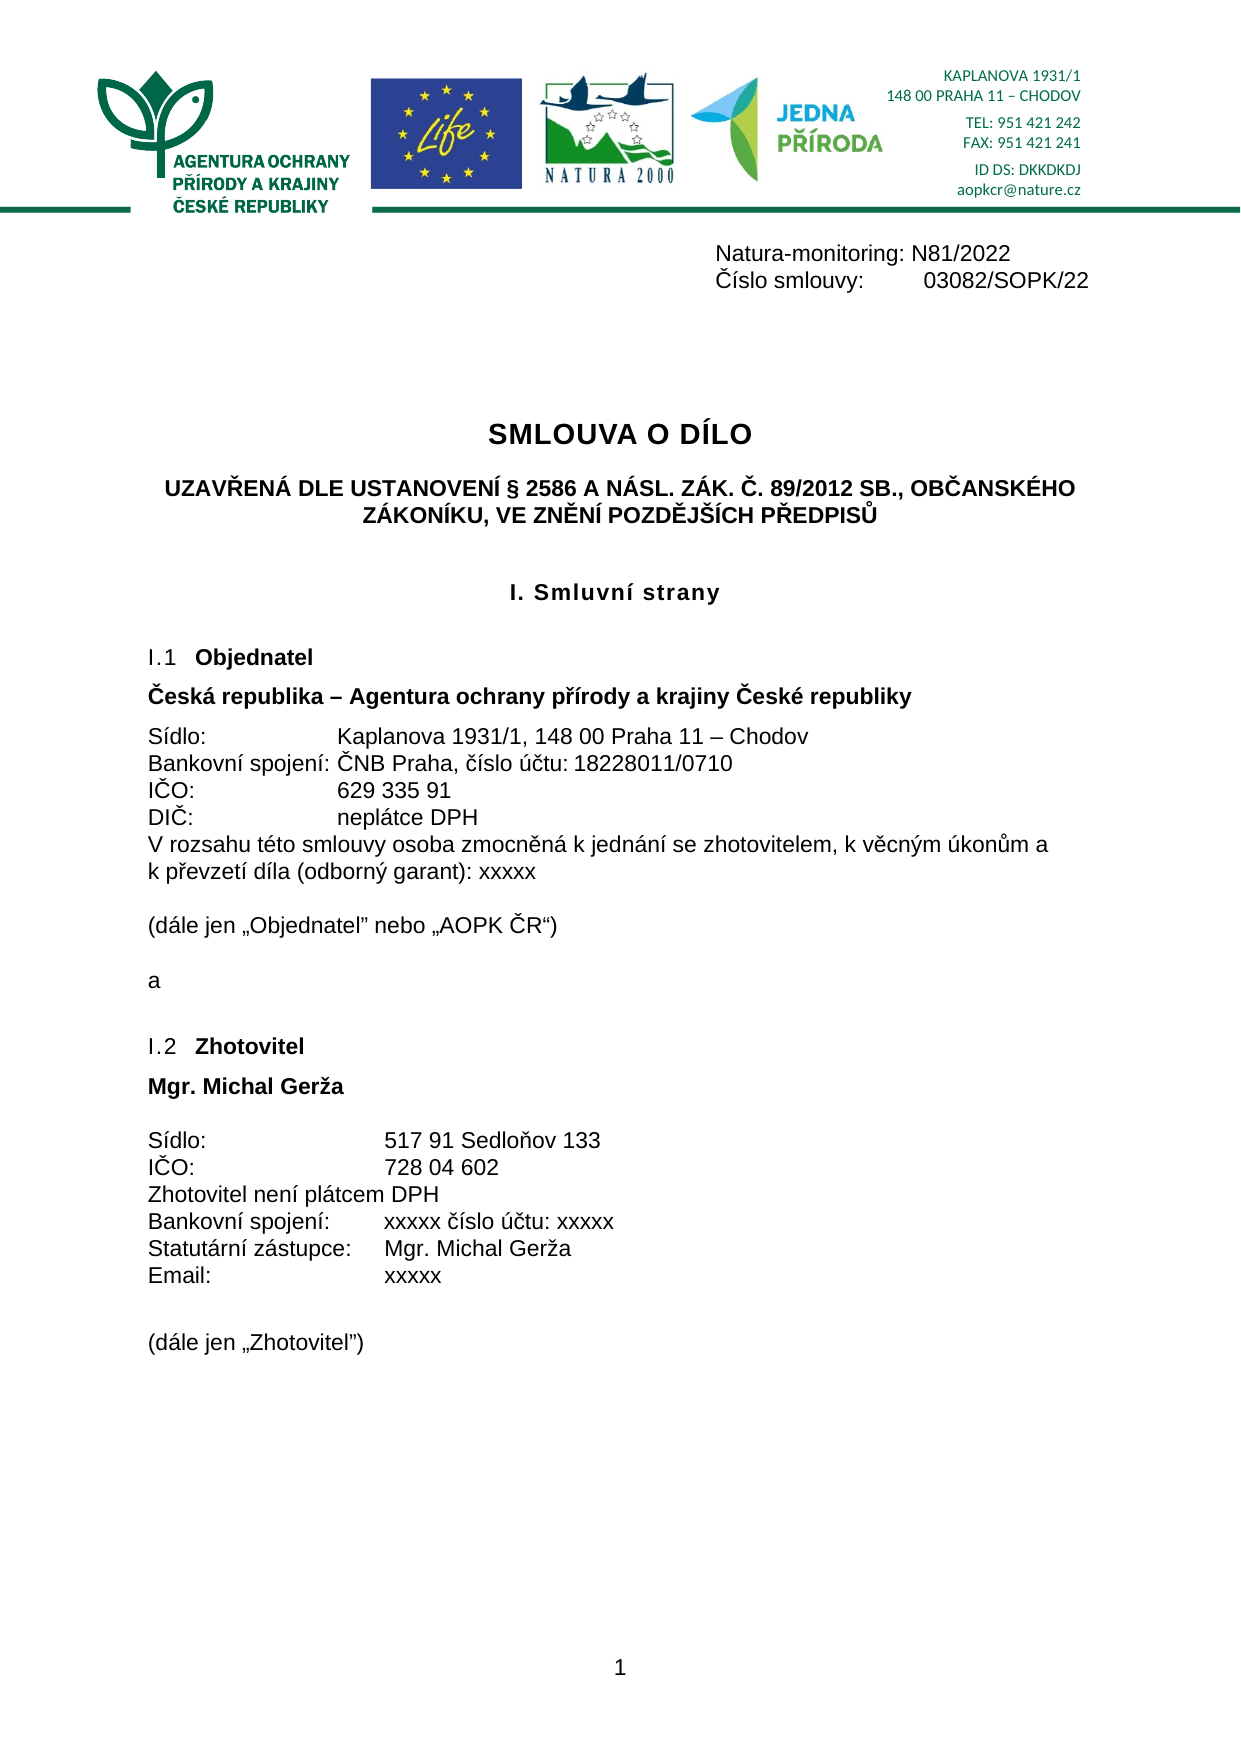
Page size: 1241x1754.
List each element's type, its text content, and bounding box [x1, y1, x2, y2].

list Zhotovitel [148, 1033, 1093, 1060]
text Smluvní strany [148, 579, 1093, 606]
text V rozsahu této smlouvy osoba zmocněná k jednání se zhotovitelem, k věcným úkonům a k převzetí díla (odborný garant): xxxxx [148, 831, 1093, 885]
subtitle SMLOUVA O DÍLO [148, 423, 1093, 450]
text IČO: 629 335 91 [148, 777, 1093, 804]
text (dále jen „Objednatel” nebo „AOPK ČR“) [148, 912, 1093, 939]
list Objednatel [148, 643, 1093, 671]
text Číslo smlouvy: 03082/SOPK/22 [715, 266, 1093, 321]
text Statutární zástupce: Mgr. Michal Gerža [148, 1235, 1093, 1262]
text Mgr. Michal Gerža [148, 1073, 1093, 1100]
text Sídlo: 517 91 Sedloňov 133 [148, 1127, 1093, 1154]
text Zhotovitel není plátcem DPH [148, 1181, 1093, 1208]
text DIČ: neplátce DPH [148, 804, 1093, 831]
text Česká republika – Agentura ochrany přírody a krajiny České republiky [148, 683, 1093, 710]
text IČO: 728 04 602 [148, 1154, 1093, 1181]
text Email: xxxxx [148, 1262, 1093, 1289]
text Bankovní spojení: xxxxx číslo účtu: xxxxx [148, 1208, 1093, 1235]
text Sídlo: Kaplanova 1931/1, 148 00 Praha 11 – Chodov [148, 723, 1093, 750]
subtitle uzavřená dle ustanovení § 2586 a násl. zák. č. 89/2012 Sb., občanského zákoníku, ve znění pozdějších předpisů [148, 475, 1093, 529]
text Bankovní spojení: ČNB Praha, číslo účtu: 18228011/0710 [148, 750, 1093, 777]
text Natura-monitoring: N81/2022 [715, 239, 1093, 266]
picture [0, 4, 1241, 213]
text (dále jen „Zhotovitel”) [148, 1329, 1093, 1356]
text a [148, 966, 1093, 993]
